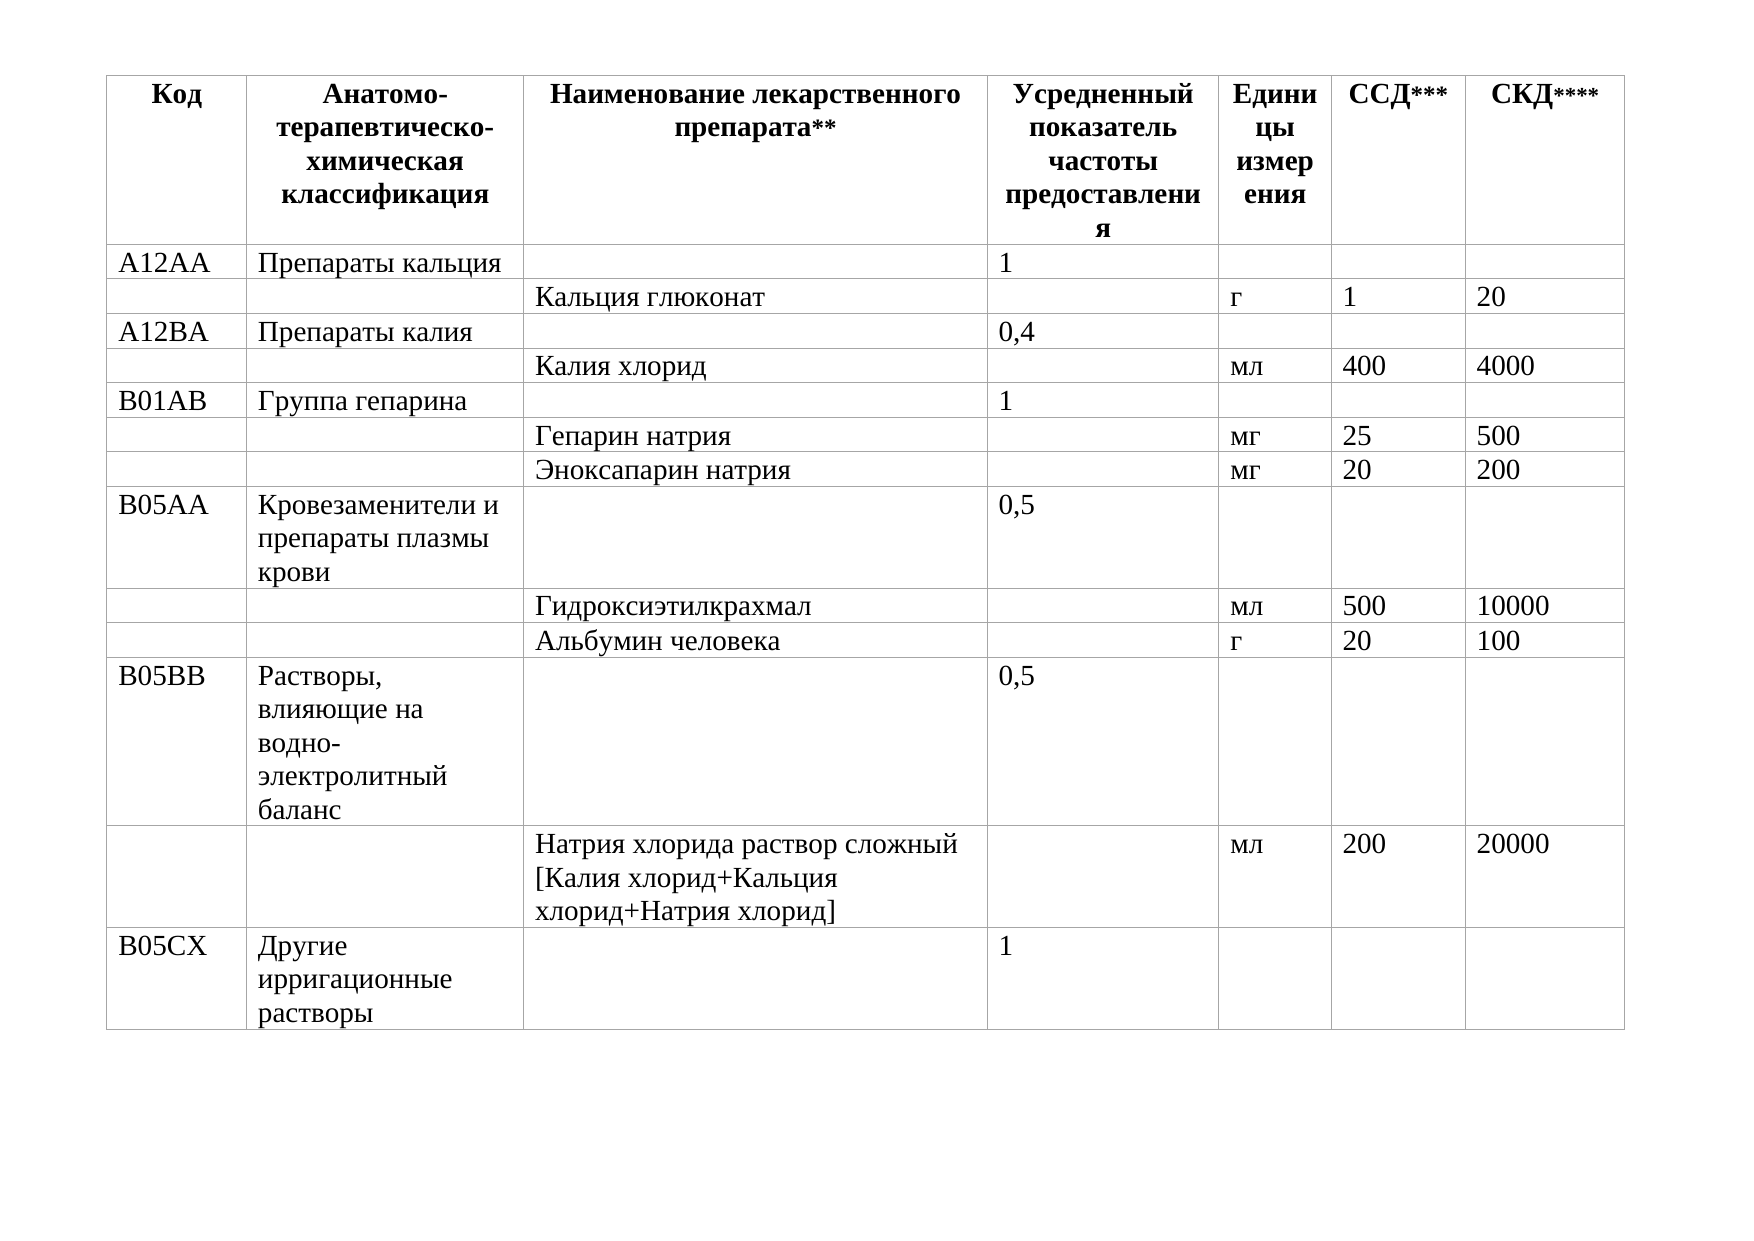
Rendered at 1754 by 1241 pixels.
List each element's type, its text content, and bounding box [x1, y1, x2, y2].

table_cell [1466, 487, 1624, 587]
table_cell Альбумин человека [524, 623, 987, 657]
table_cell 500 [1466, 418, 1624, 451]
table_header Единицы измерения [1219, 76, 1331, 244]
table_cell [988, 418, 1218, 451]
table_cell [1219, 487, 1331, 587]
table_header СКД**** [1466, 76, 1624, 244]
table_cell [988, 589, 1218, 622]
table_cell [107, 452, 246, 486]
table_cell Калия хлорид [524, 349, 987, 382]
table_cell [1466, 383, 1624, 417]
table_cell 1 [988, 383, 1218, 417]
table_cell Препараты калия [247, 314, 523, 347]
table_cell [107, 418, 246, 451]
table_cell [1219, 314, 1331, 347]
table_cell г [1219, 623, 1331, 657]
table_cell B05CX [107, 928, 246, 1029]
table_cell 0,5 [988, 658, 1218, 825]
table_cell [1466, 928, 1624, 1029]
table_cell Растворы, влияющие на водно-электролитный баланс [247, 658, 523, 825]
table_cell [988, 623, 1218, 657]
table_cell 20 [1466, 279, 1624, 313]
table_cell B05BB [107, 658, 246, 825]
table_cell [247, 452, 523, 486]
table_cell [1466, 314, 1624, 347]
table_cell [1219, 928, 1331, 1029]
table_cell 0,5 [988, 487, 1218, 587]
table_cell 0,4 [988, 314, 1218, 347]
table_cell 20000 [1466, 826, 1624, 927]
table_cell [247, 589, 523, 622]
table_cell Другие ирригационные растворы [247, 928, 523, 1029]
table_cell [1219, 245, 1331, 278]
table_cell [107, 826, 246, 927]
table_cell B05AA [107, 487, 246, 587]
table_cell [1219, 383, 1331, 417]
table_cell Препараты кальция [247, 245, 523, 278]
table_header Наименование лекарственного препарата** [524, 76, 987, 244]
table_cell 1 [988, 928, 1218, 1029]
table_cell 100 [1466, 623, 1624, 657]
table_cell [988, 826, 1218, 927]
table_header Код [107, 76, 246, 244]
table_cell [524, 314, 987, 347]
table_cell 400 [1332, 349, 1465, 382]
table_cell Гепарин натрия [524, 418, 987, 451]
table_header Анатомо-терапевтическо-химическая классификация [247, 76, 523, 244]
table_cell [524, 383, 987, 417]
table_cell 200 [1466, 452, 1624, 486]
table_cell A12BA [107, 314, 246, 347]
table_cell B01AB [107, 383, 246, 417]
table_cell мл [1219, 826, 1331, 927]
table_cell [107, 623, 246, 657]
table_cell [524, 658, 987, 825]
table_cell 500 [1332, 589, 1465, 622]
table_header ССД*** [1332, 76, 1465, 244]
table_cell [107, 349, 246, 382]
table_cell [524, 928, 987, 1029]
table_cell [1466, 245, 1624, 278]
table_cell 4000 [1466, 349, 1624, 382]
table_cell A12AA [107, 245, 246, 278]
table_cell [247, 418, 523, 451]
table_cell [524, 487, 987, 587]
table_cell Кальция глюконат [524, 279, 987, 313]
table_cell Эноксапарин натрия [524, 452, 987, 486]
table_cell [524, 245, 987, 278]
table_cell [247, 279, 523, 313]
table_cell мг [1219, 452, 1331, 486]
table_cell Гидроксиэтилкрахмал [524, 589, 987, 622]
table_cell 20 [1332, 452, 1465, 486]
table_cell г [1219, 279, 1331, 313]
table_cell Группа гепарина [247, 383, 523, 417]
table_cell [988, 279, 1218, 313]
table_cell [1332, 928, 1465, 1029]
table_cell 1 [988, 245, 1218, 278]
table_cell Кровезаменители и препараты плазмы крови [247, 487, 523, 587]
table_cell [247, 826, 523, 927]
table_cell [1332, 314, 1465, 347]
table_cell мг [1219, 418, 1331, 451]
table_cell [247, 623, 523, 657]
table_cell [107, 589, 246, 622]
table_cell [247, 349, 523, 382]
table_cell 10000 [1466, 589, 1624, 622]
table_cell 1 [1332, 279, 1465, 313]
table_cell [1332, 658, 1465, 825]
table_cell [988, 349, 1218, 382]
table_cell мл [1219, 589, 1331, 622]
table_header Усредненный показатель частоты предоставления [988, 76, 1218, 244]
table_cell [988, 452, 1218, 486]
table_cell [1466, 658, 1624, 825]
table_cell [1332, 487, 1465, 587]
table_cell мл [1219, 349, 1331, 382]
table_cell 25 [1332, 418, 1465, 451]
table_cell [1332, 383, 1465, 417]
table_cell Натрия хлорида раствор сложный [Калия хлорид+Кальция хлорид+Натрия хлорид] [524, 826, 987, 927]
table_cell [107, 279, 246, 313]
table_cell [1219, 658, 1331, 825]
table_cell [1332, 245, 1465, 278]
table_cell 200 [1332, 826, 1465, 927]
table_cell 20 [1332, 623, 1465, 657]
